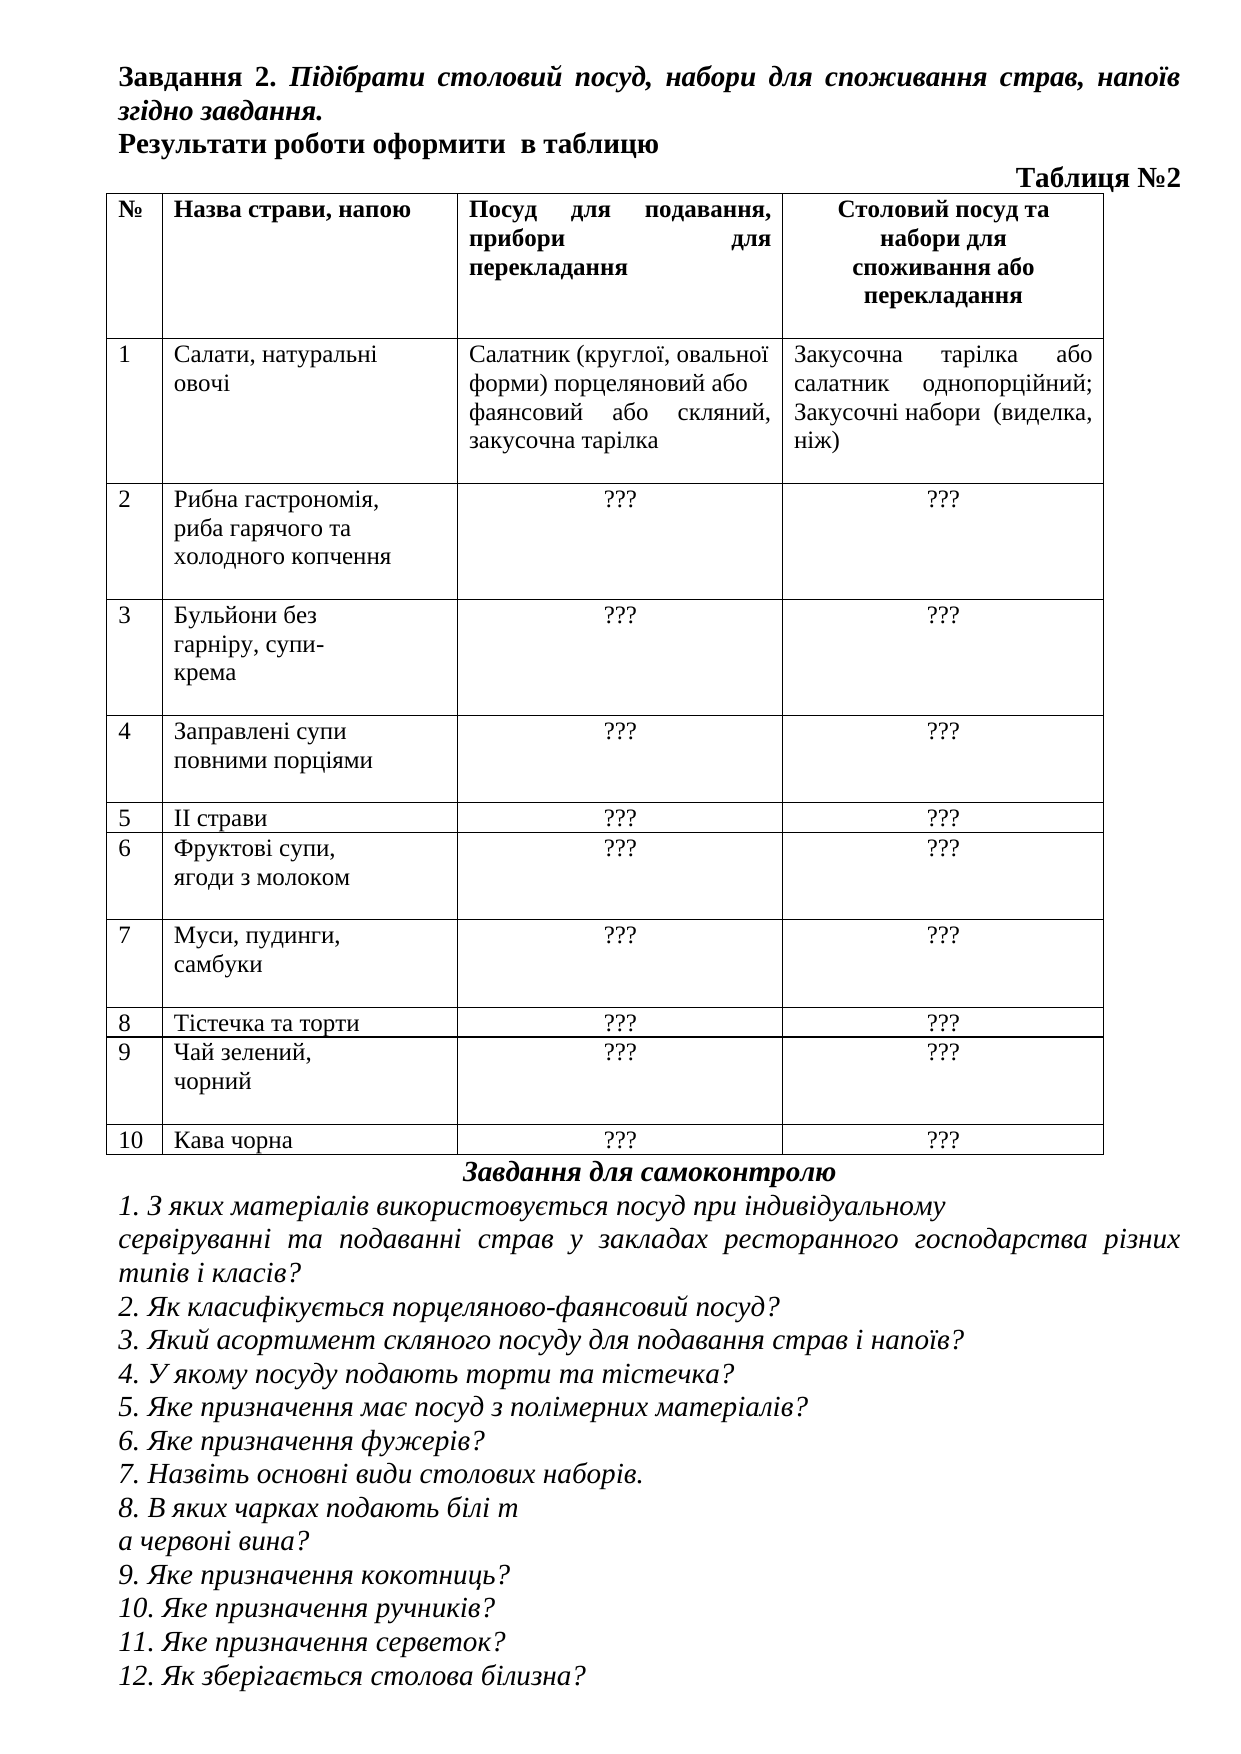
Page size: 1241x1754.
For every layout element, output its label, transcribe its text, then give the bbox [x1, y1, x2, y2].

table_cell ??? [783, 1125, 1103, 1153]
text 10. Яке призначення ручників? [118, 1591, 1181, 1624]
table_cell 8 [107, 1008, 162, 1036]
table_cell Фруктові супи, ягоди з молоком [163, 833, 457, 919]
table_cell Салати, натуральні овочі [163, 339, 457, 483]
table_cell ??? [783, 484, 1103, 599]
table_cell 9 [107, 1038, 162, 1124]
text Завдання 2. Підібрати столовий посуд, набори для споживання страв, напоїв згідно завдання. [118, 59, 1181, 126]
table_cell Чай зелений, чорний [163, 1038, 457, 1124]
table_cell 2 [107, 484, 162, 599]
table_cell ??? [458, 833, 782, 919]
text 11. Яке призначення серветок? [118, 1624, 1181, 1658]
text 9. Яке призначення кокотниць? [118, 1557, 1181, 1591]
text 5. Яке призначення має посуд з полімерних матеріалів? [118, 1389, 1181, 1423]
table_cell Тістечка та торти [163, 1008, 457, 1036]
text 12. Як зберігається столова білизна? [118, 1658, 1181, 1691]
table_cell 5 [107, 803, 162, 832]
table_cell Муси, пудинги, самбуки [163, 920, 457, 1007]
text 7. Назвіть основні види столових наборів. [118, 1456, 1181, 1490]
text 2. Як класифікується порцеляново-фаянсовий посуд? [118, 1289, 1181, 1322]
text сервіруванні та подаванні страв у закладах ресторанного господарства різних типів і класів? [118, 1222, 1181, 1289]
table_cell 6 [107, 833, 162, 919]
table_cell Салатник (круглої, овальної форми) порцеляновий або фаянсовий або скляний, закусочна тарілка [458, 339, 782, 483]
text Завдання для самоконтролю [118, 1154, 1181, 1188]
table_cell ??? [458, 1125, 782, 1153]
table_cell ??? [458, 1038, 782, 1124]
table_header Назва страви, напою [163, 194, 457, 338]
text 1. З яких матеріалів використовується посуд при індивідуальному [118, 1188, 1181, 1222]
table_cell ??? [458, 600, 782, 715]
table_cell ІІ страви [163, 803, 457, 832]
table_cell 10 [107, 1125, 162, 1153]
table_cell ??? [458, 920, 782, 1007]
table_header Столовий посуд та набори для споживання або перекладання [783, 194, 1103, 338]
text Таблиця №2 [118, 160, 1181, 193]
text 6. Яке призначення фужерів? [118, 1423, 1181, 1456]
table_cell Кава чорна [163, 1125, 457, 1153]
text 8. В яких чарках подають білі т [118, 1490, 1181, 1523]
table_cell ??? [783, 920, 1103, 1007]
table_cell ??? [783, 716, 1103, 802]
table_cell 1 [107, 339, 162, 483]
table_cell ??? [783, 803, 1103, 832]
table_cell ??? [783, 833, 1103, 919]
table_cell 7 [107, 920, 162, 1007]
table_cell Бульйони без гарніру, супи- крема [163, 600, 457, 715]
table_cell ??? [458, 484, 782, 599]
table_cell ??? [458, 803, 782, 832]
table_cell ??? [458, 1008, 782, 1036]
table_header Посуд для подавання, прибори для перекладання [458, 194, 782, 338]
table_cell ??? [783, 1008, 1103, 1036]
table_cell ??? [458, 716, 782, 802]
table_cell 4 [107, 716, 162, 802]
text Результати роботи оформити в таблицю [118, 126, 1181, 160]
table_cell Закусочна тарілка або салатник однопорційний; Закусочні набори (виделка, ніж) [783, 339, 1103, 483]
text 3. Який асортимент скляного посуду для подавання страв і напоїв? [118, 1322, 1181, 1356]
table_cell Заправлені супи повними порціями [163, 716, 457, 802]
table_cell 3 [107, 600, 162, 715]
text 4. У якому посуду подають торти та тістечка? [118, 1356, 1181, 1389]
table_cell ??? [783, 1038, 1103, 1124]
table_header № [107, 194, 162, 338]
text а червоні вина? [118, 1523, 1181, 1557]
table_cell ??? [783, 600, 1103, 715]
table_cell Рибна гастрономія, риба гарячого та холодного копчення [163, 484, 457, 599]
